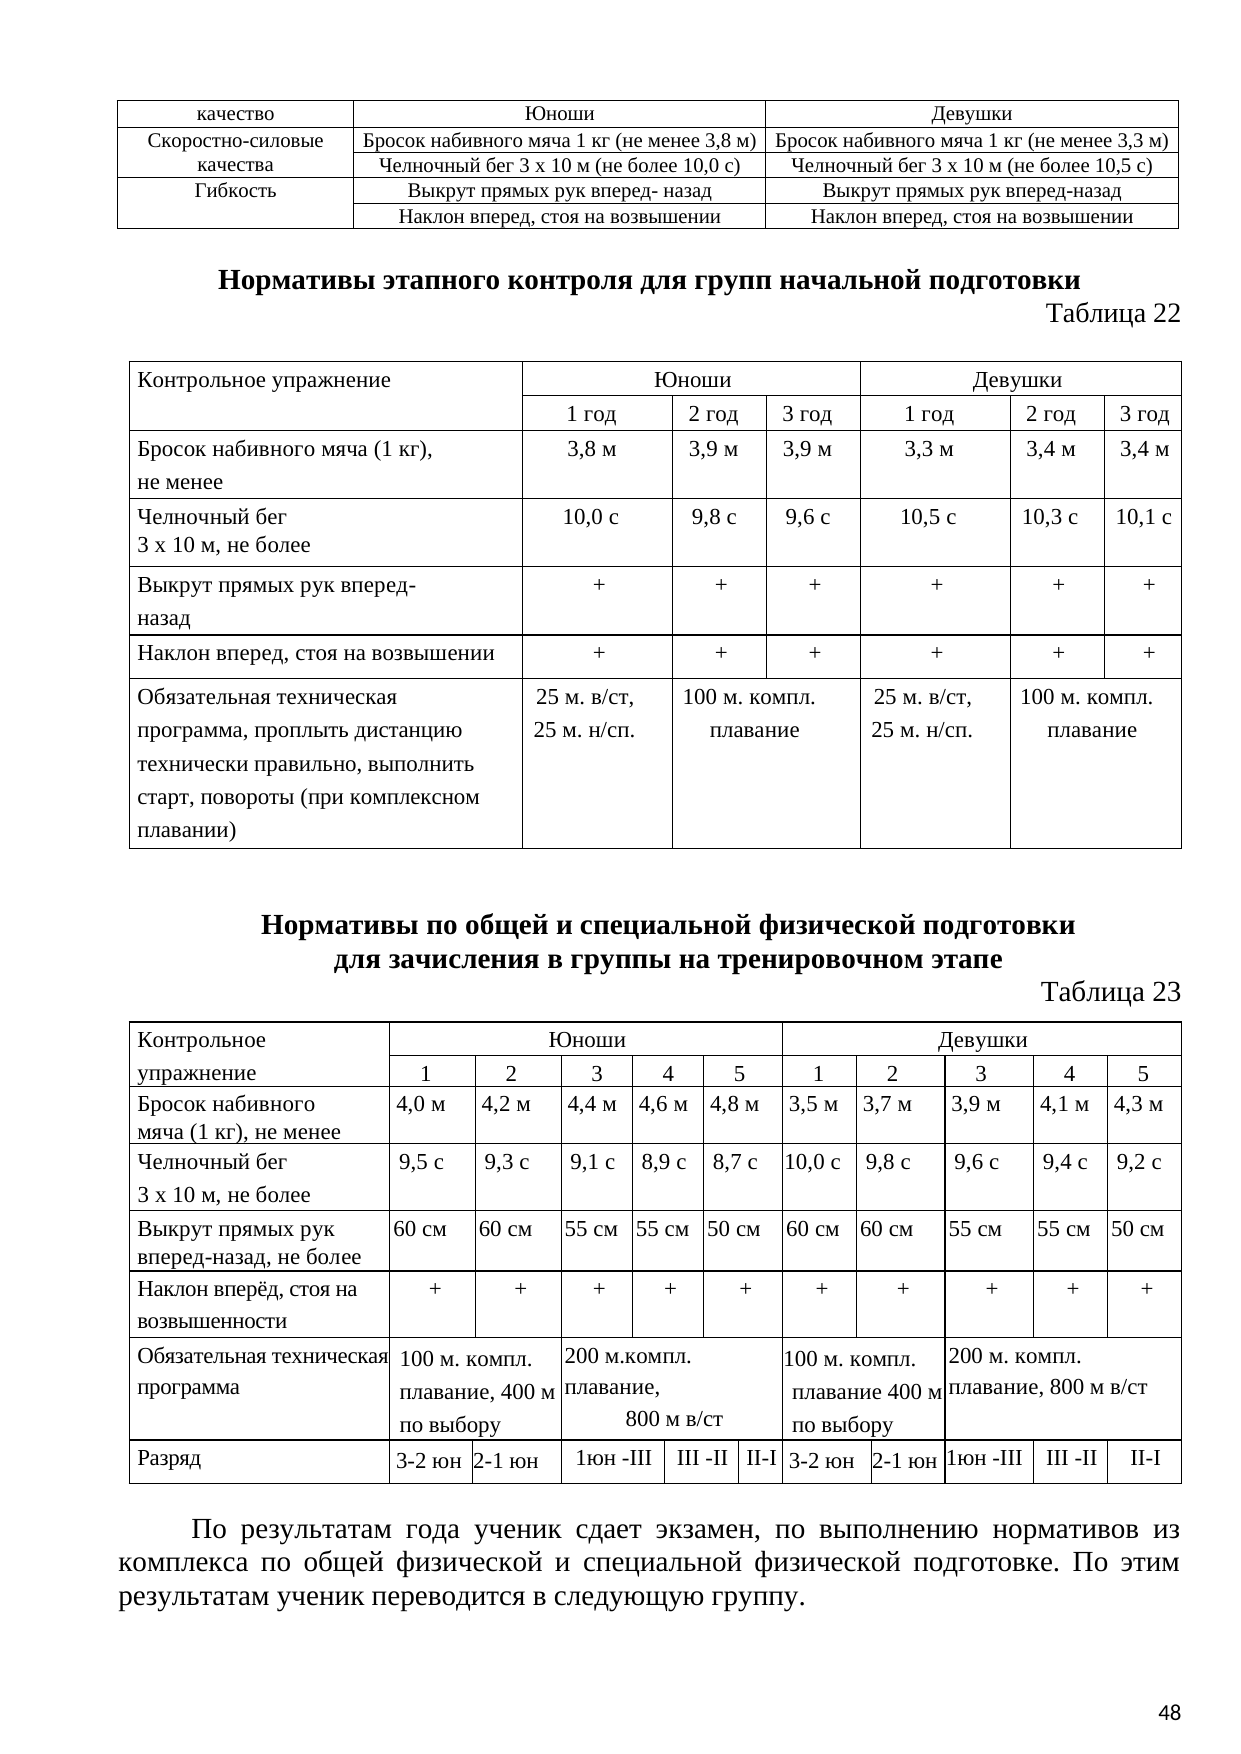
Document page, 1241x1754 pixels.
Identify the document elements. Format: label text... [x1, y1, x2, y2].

table_cell + [1011, 567, 1104, 634]
table_cell 10,1 с [1105, 499, 1181, 566]
table_header Юноши [523, 362, 860, 395]
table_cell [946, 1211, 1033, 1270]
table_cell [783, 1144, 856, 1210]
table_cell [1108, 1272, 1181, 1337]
table_cell 1 год [783, 1056, 856, 1086]
table_cell + [673, 636, 766, 678]
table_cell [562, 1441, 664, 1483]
text для зачисления в группы на тренировочном этапе [139, 941, 1197, 975]
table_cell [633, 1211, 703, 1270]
table_cell 2 год [673, 396, 766, 430]
table_cell Выкрут прямых рук вперед-назад [766, 178, 1178, 202]
table_cell 3,9 м [767, 431, 860, 498]
table_cell Обязательная техническая программа, проплыть дистанцию технически правильно, выполнить старт, повороты (при комплексном плавании) [130, 679, 522, 848]
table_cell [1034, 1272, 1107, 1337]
table_cell 2 год [1011, 396, 1104, 430]
table_cell 25 м. в/ст, 25 м. н/сп. [523, 679, 672, 848]
table_cell 3,8 м [523, 431, 672, 498]
table_cell 4,8 м [704, 1087, 782, 1143]
table_cell Бросок набивного мяча 1 кг (не менее 3,8 м) [354, 128, 765, 152]
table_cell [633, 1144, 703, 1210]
table_cell + [1105, 636, 1181, 678]
table_cell 3 год [767, 396, 860, 430]
text Таблица 22 [118, 296, 1181, 328]
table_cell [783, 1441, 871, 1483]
table_cell Бросок набивного мяча (1 кг), не менее [130, 431, 522, 498]
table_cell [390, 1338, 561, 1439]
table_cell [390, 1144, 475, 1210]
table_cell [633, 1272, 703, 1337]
table_cell 4,0 м [390, 1087, 475, 1143]
table_cell Девушки [766, 101, 1178, 127]
table_cell 2 год [476, 1056, 561, 1086]
table_cell 3,4 м [1105, 431, 1181, 498]
text По результатам года ученик сдает экзамен, по выполнению нормативов из комплекса по общей физической и специальной физической подготовке. По этим результатам ученик переводится в следующую группу. [118, 1511, 1181, 1611]
table_cell 5 год [704, 1056, 782, 1086]
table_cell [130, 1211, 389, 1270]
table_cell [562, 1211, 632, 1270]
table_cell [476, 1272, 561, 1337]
table_cell 3 год [1105, 396, 1181, 430]
table_cell Бросок набивного мяча 1 кг (не менее 3,3 м) [766, 128, 1178, 152]
table_cell 4 год [633, 1056, 703, 1086]
table_header Девушки [861, 362, 1181, 395]
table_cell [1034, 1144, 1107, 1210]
table_cell 4,1 м [1034, 1087, 1107, 1143]
table_header Контрольное упражнение [130, 1023, 389, 1086]
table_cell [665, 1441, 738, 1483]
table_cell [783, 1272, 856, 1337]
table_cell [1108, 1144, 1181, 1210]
text Нормативы этапного контроля для групп начальной подготовки [118, 262, 1181, 296]
table_cell 4 год [1034, 1056, 1107, 1086]
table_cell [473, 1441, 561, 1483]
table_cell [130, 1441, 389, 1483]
table_cell 4,3 м [1108, 1087, 1181, 1143]
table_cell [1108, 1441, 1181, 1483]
table_header Контрольное упражнение [130, 362, 522, 430]
table_cell 3 год [562, 1056, 632, 1086]
table_cell 10,5 с [861, 499, 1010, 566]
table_cell 4,2 м [476, 1087, 561, 1143]
table_cell 3,9 м [673, 431, 766, 498]
table_cell Выкрут прямых рук вперед- назад [354, 178, 765, 202]
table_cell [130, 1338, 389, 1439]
table_cell + [523, 567, 672, 634]
table_cell 1 год [861, 396, 1010, 430]
table_header Девушки [783, 1023, 1181, 1055]
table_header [118, 101, 353, 127]
table_cell 2 год [857, 1056, 944, 1086]
table_cell + [1011, 636, 1104, 678]
table_cell + [767, 567, 860, 634]
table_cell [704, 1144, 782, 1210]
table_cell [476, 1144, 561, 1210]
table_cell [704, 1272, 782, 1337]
table_cell + [767, 636, 860, 678]
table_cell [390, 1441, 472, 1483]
table_cell 1 год [523, 396, 672, 430]
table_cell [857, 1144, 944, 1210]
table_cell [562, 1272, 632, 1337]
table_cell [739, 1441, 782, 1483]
table_cell Наклон вперед, стоя на возвышении [354, 204, 765, 228]
table_cell 9,6 с [767, 499, 860, 566]
table_cell + [673, 567, 766, 634]
table_cell 4,6 м [633, 1087, 703, 1143]
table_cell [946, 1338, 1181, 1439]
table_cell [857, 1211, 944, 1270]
table_cell 5 год [1108, 1056, 1181, 1086]
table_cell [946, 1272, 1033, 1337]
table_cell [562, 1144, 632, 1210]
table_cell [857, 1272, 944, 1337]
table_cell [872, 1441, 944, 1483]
table_cell 3,5 м [783, 1087, 856, 1143]
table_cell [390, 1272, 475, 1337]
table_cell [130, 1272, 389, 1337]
table_cell Бросок набивного мяча (1 кг), не менее [130, 1087, 389, 1143]
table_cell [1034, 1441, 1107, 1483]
table_cell 3 год [946, 1056, 1033, 1086]
table_cell Скоростно-силовые качества [118, 128, 353, 177]
table_cell Юноши [354, 101, 765, 127]
table_cell + [523, 636, 672, 678]
table_header Юноши [390, 1023, 782, 1055]
table_cell 100 м. компл. плавание [1011, 679, 1181, 848]
table_cell Челночный бег 3 x 10 м (не более 10,5 с) [766, 153, 1178, 177]
table_cell Выкрут прямых рук вперед- назад [130, 567, 522, 634]
table_cell 10,0 с [523, 499, 672, 566]
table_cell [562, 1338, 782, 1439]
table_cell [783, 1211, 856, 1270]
table_cell 9,8 с [673, 499, 766, 566]
table_cell 25 м. в/ст, 25 м. н/сп. [861, 679, 1010, 848]
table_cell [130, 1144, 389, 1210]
table_cell + [1105, 567, 1181, 634]
table_cell 1 год [390, 1056, 475, 1086]
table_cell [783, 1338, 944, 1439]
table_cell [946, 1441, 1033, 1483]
text Таблица 23 [139, 975, 1181, 1008]
table_cell Челночный бег 3 x 10 м (не более 10,0 с) [354, 153, 765, 177]
text Нормативы по общей и специальной физической подготовки [139, 908, 1197, 941]
table_cell Челночный бег 3 x 10 м, не более [130, 499, 522, 566]
table_cell 10,3 с [1011, 499, 1104, 566]
table_cell 3,4 м [1011, 431, 1104, 498]
table_cell + [861, 636, 1010, 678]
table_cell 3,9 м [946, 1087, 1033, 1143]
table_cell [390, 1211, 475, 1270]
table_cell 3,3 м [861, 431, 1010, 498]
table_cell + [861, 567, 1010, 634]
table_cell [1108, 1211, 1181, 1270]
table_cell 100 м. компл. плавание [673, 679, 860, 848]
table_cell Гибкость [118, 178, 353, 228]
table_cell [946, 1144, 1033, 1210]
table_cell 4,4 м [562, 1087, 632, 1143]
table_cell Наклон вперед, стоя на возвышении [766, 204, 1178, 228]
table_cell 3,7 м [857, 1087, 944, 1143]
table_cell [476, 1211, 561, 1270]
table_cell Наклон вперед, стоя на возвышении [130, 636, 522, 678]
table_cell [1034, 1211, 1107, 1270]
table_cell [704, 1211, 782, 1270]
